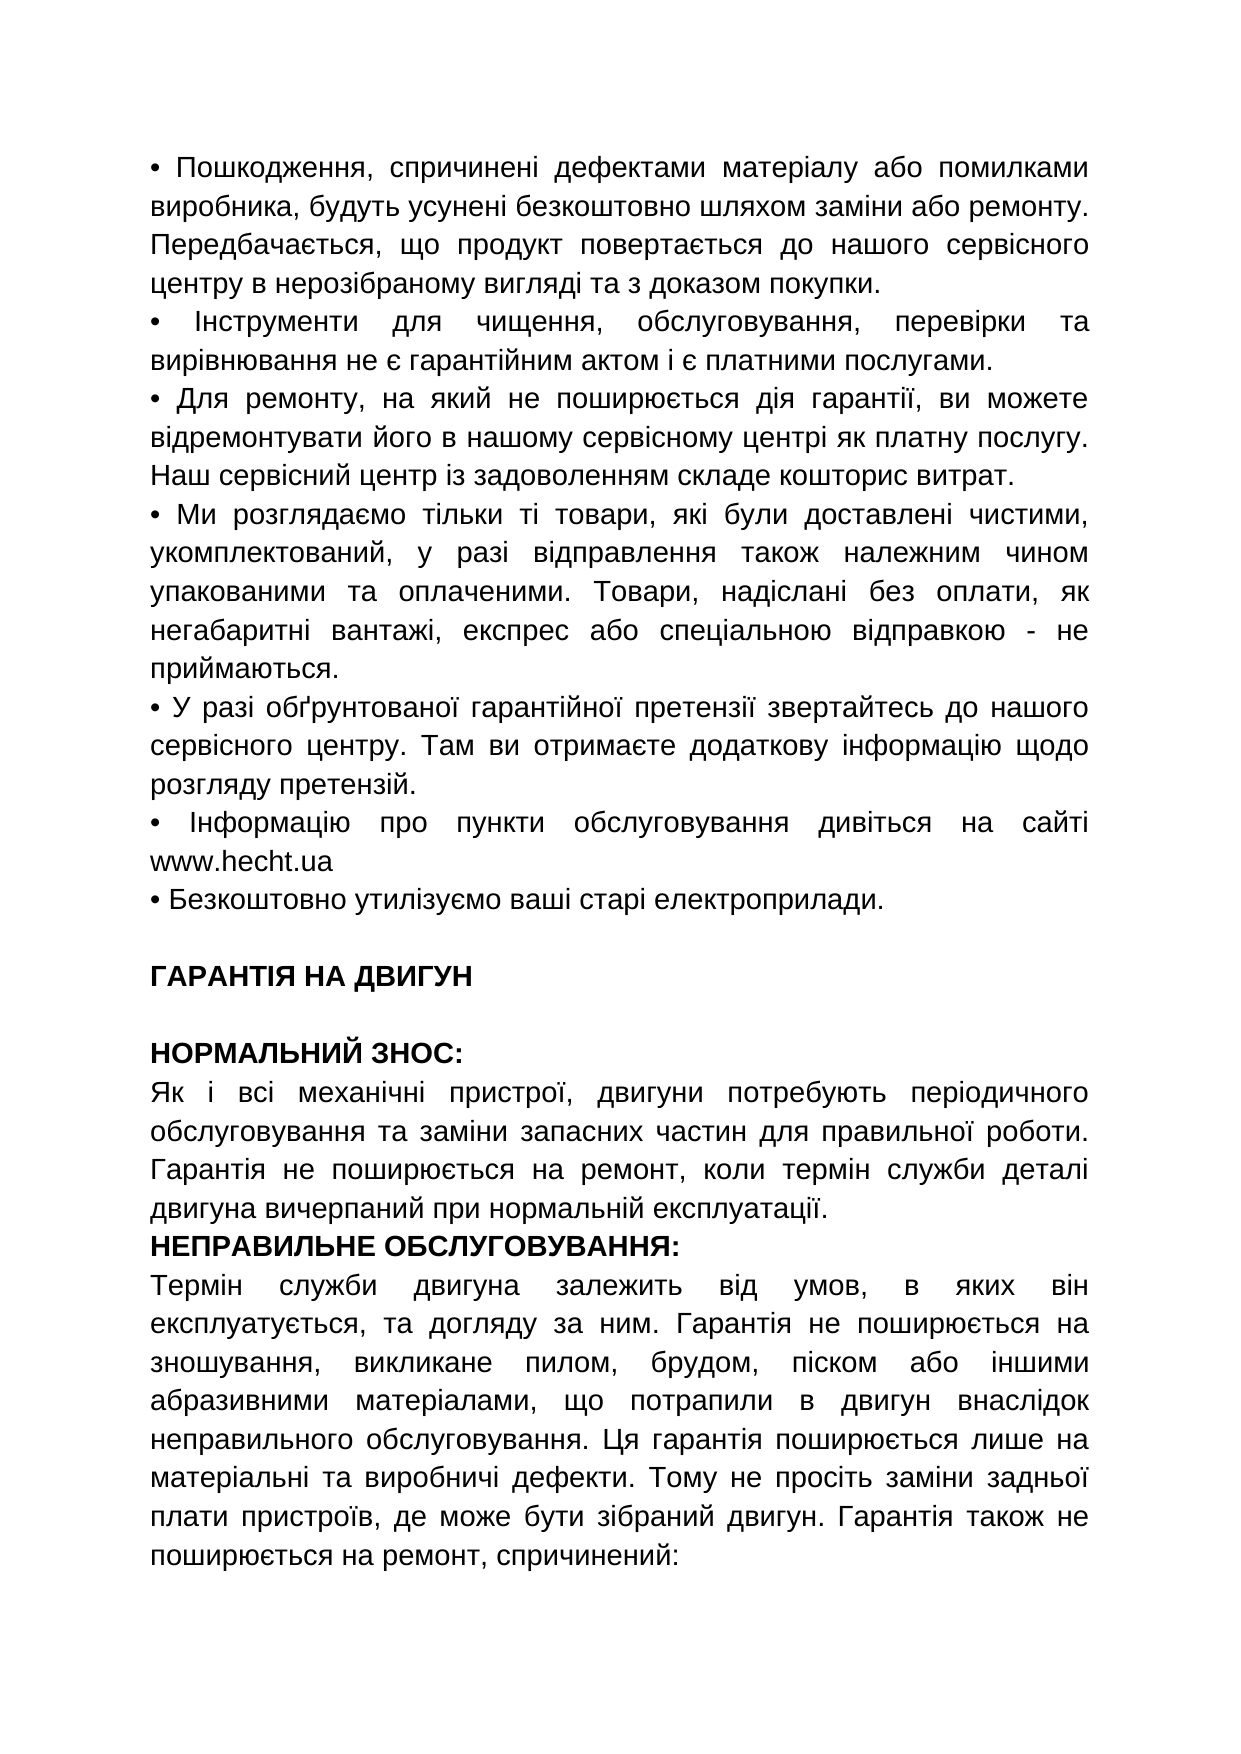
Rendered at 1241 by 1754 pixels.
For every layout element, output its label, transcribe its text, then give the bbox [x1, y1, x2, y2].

text НЕПРАВИЛЬНЕ ОБСЛУГОВУВАННЯ: [150, 1229, 1090, 1263]
text • Інструменти для чищення, обслуговування, перевірки та вирівнювання не є гарантійним актом і є платними послугами. [150, 304, 1090, 376]
text • Інформацію про пункти обслуговування дивіться на сайті www.hecht.ua [150, 805, 1090, 877]
text НОРМАЛЬНИЙ ЗНОС: [150, 1036, 1090, 1070]
text • У разі обґрунтованої гарантійної претензії звертайтесь до нашого сервісного центру. Там ви отримаєте додаткову інформацію щодо розгляду претензій. [150, 689, 1090, 800]
text ГАРАНТІЯ НА ДВИГУН [150, 959, 1090, 993]
text • Безкоштовно утилізуємо ваші старі електроприлади. [150, 882, 1090, 916]
text Як і всі механічні пристрої, двигуни потребують періодичного обслуговування та заміни запасних частин для правильної роботи. Гарантія не поширюється на ремонт, коли термін служби деталі двигуна вичерпаний при нормальній експлуатації. [150, 1075, 1090, 1224]
text • Пошкодження, спричинені дефектами матеріалу або помилками виробника, будуть усунені безкоштовно шляхом заміни або ремонту. Передбачається, що продукт повертається до нашого сервісного центру в нерозібраному вигляді та з доказом покупки. [150, 150, 1090, 299]
text • Для ремонту, на який не поширюється дія гарантії, ви можете відремонтувати його в нашому сервісному центрі як платну послугу. Наш сервісний центр із задоволенням складе кошторис витрат. [150, 381, 1090, 492]
text • Ми розглядаємо тільки ті товари, які були доставлені чистими, укомплектований, у разі відправлення також належним чином упакованими та оплаченими. Товари, надіслані без оплати, як негабаритні вантажі, експрес або спеціальною відправкою - не приймаються. [150, 497, 1090, 684]
text Термін служби двигуна залежить від умов, в яких він експлуатується, та догляду за ним. Гарантія не поширюється на зношування, викликане пилом, брудом, піском або іншими абразивними матеріалами, що потрапили в двигун внаслідок неправильного обслуговування. Ця гарантія поширюється лише на матеріальні та виробничі дефекти. Тому не просіть заміни задньої плати пристроїв, де може бути зібраний двигун. Гарантія також не поширюється на ремонт, спричинений: [150, 1268, 1090, 1571]
